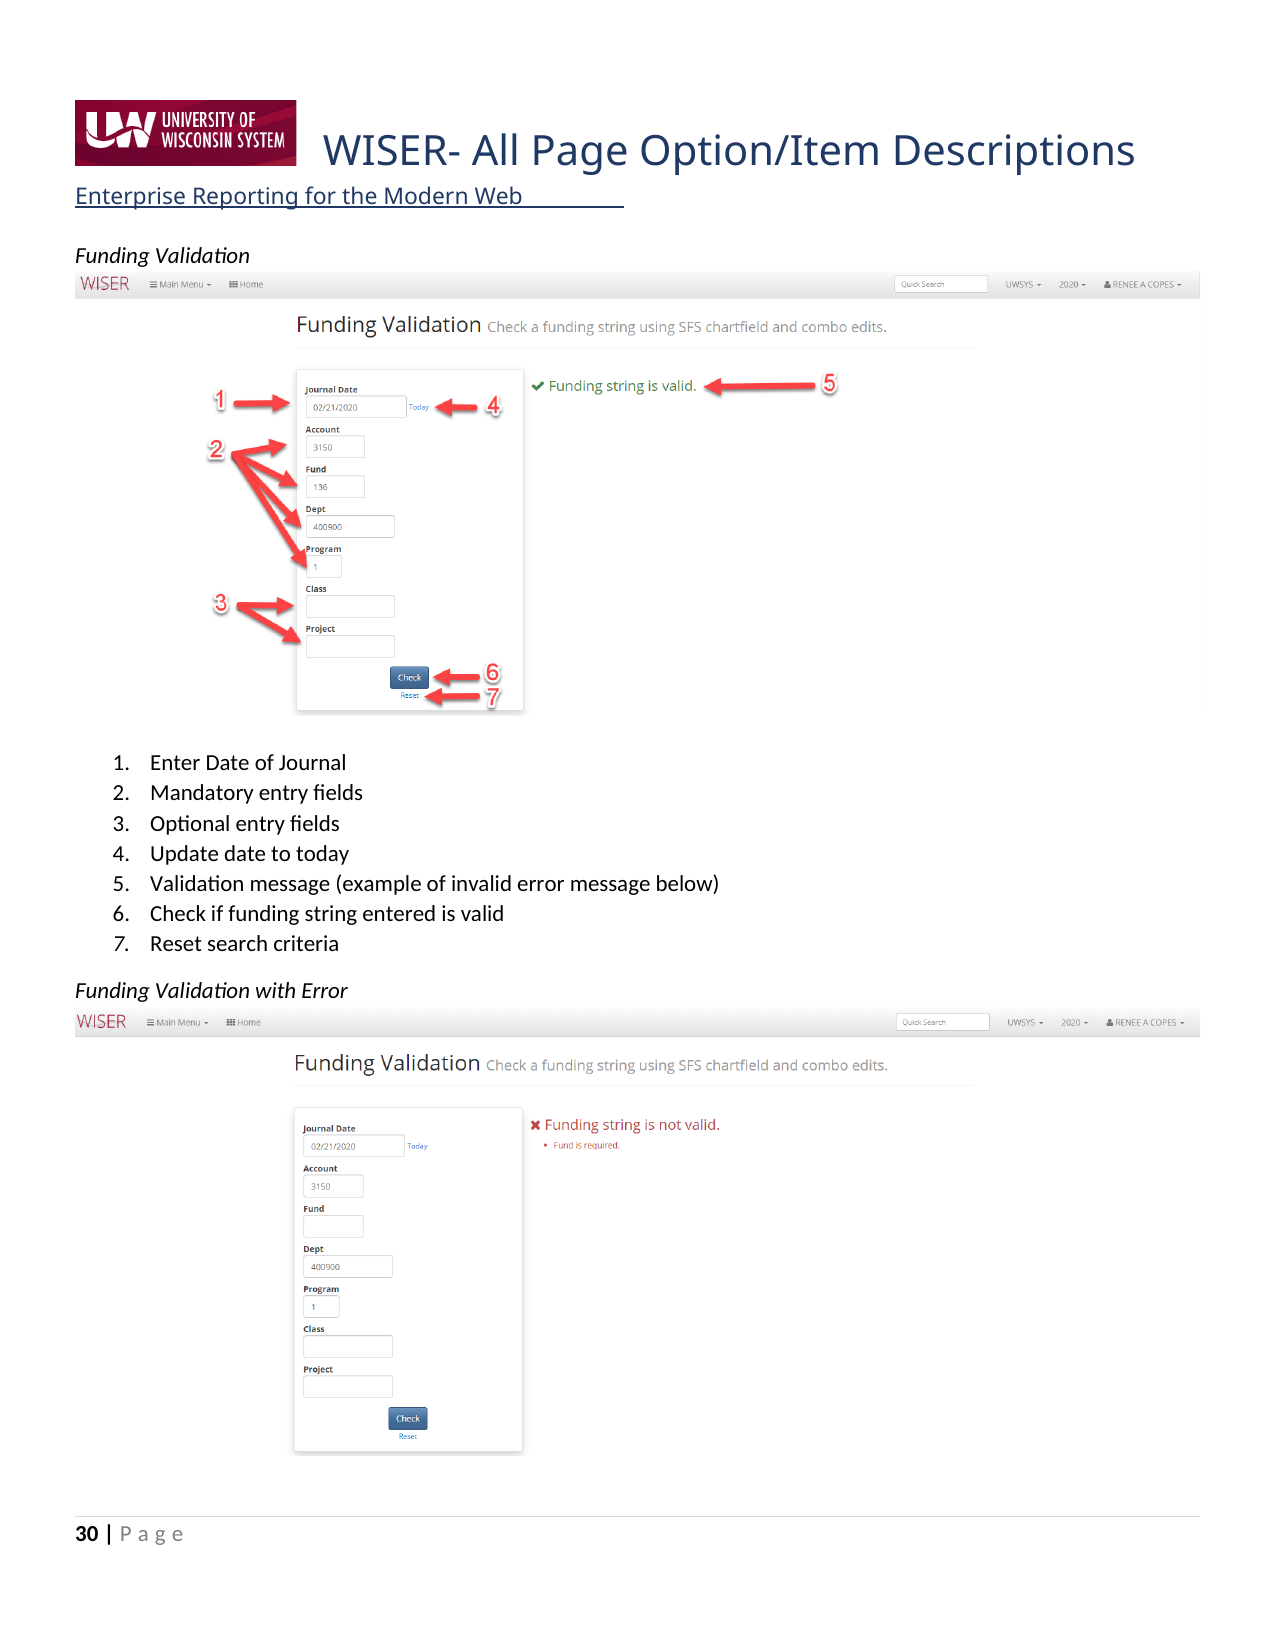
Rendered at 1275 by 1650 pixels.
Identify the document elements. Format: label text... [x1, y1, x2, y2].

list Enter Date of Journal [112, 748, 1200, 776]
list Check if funding string entered is valid [112, 899, 1200, 927]
list Validation message (example of invalid error message below) [112, 869, 1200, 897]
picture [75, 1006, 1200, 1456]
list Mandatory entry fields [112, 778, 1200, 807]
picture [75, 100, 297, 166]
list Optional entry fields [112, 809, 1200, 837]
text Funding Validation with Error [75, 976, 1200, 1006]
list Reset search criteria [112, 929, 1200, 958]
list Update date to today [112, 839, 1200, 867]
picture [75, 271, 1200, 716]
list Funding Validation [75, 242, 1200, 270]
